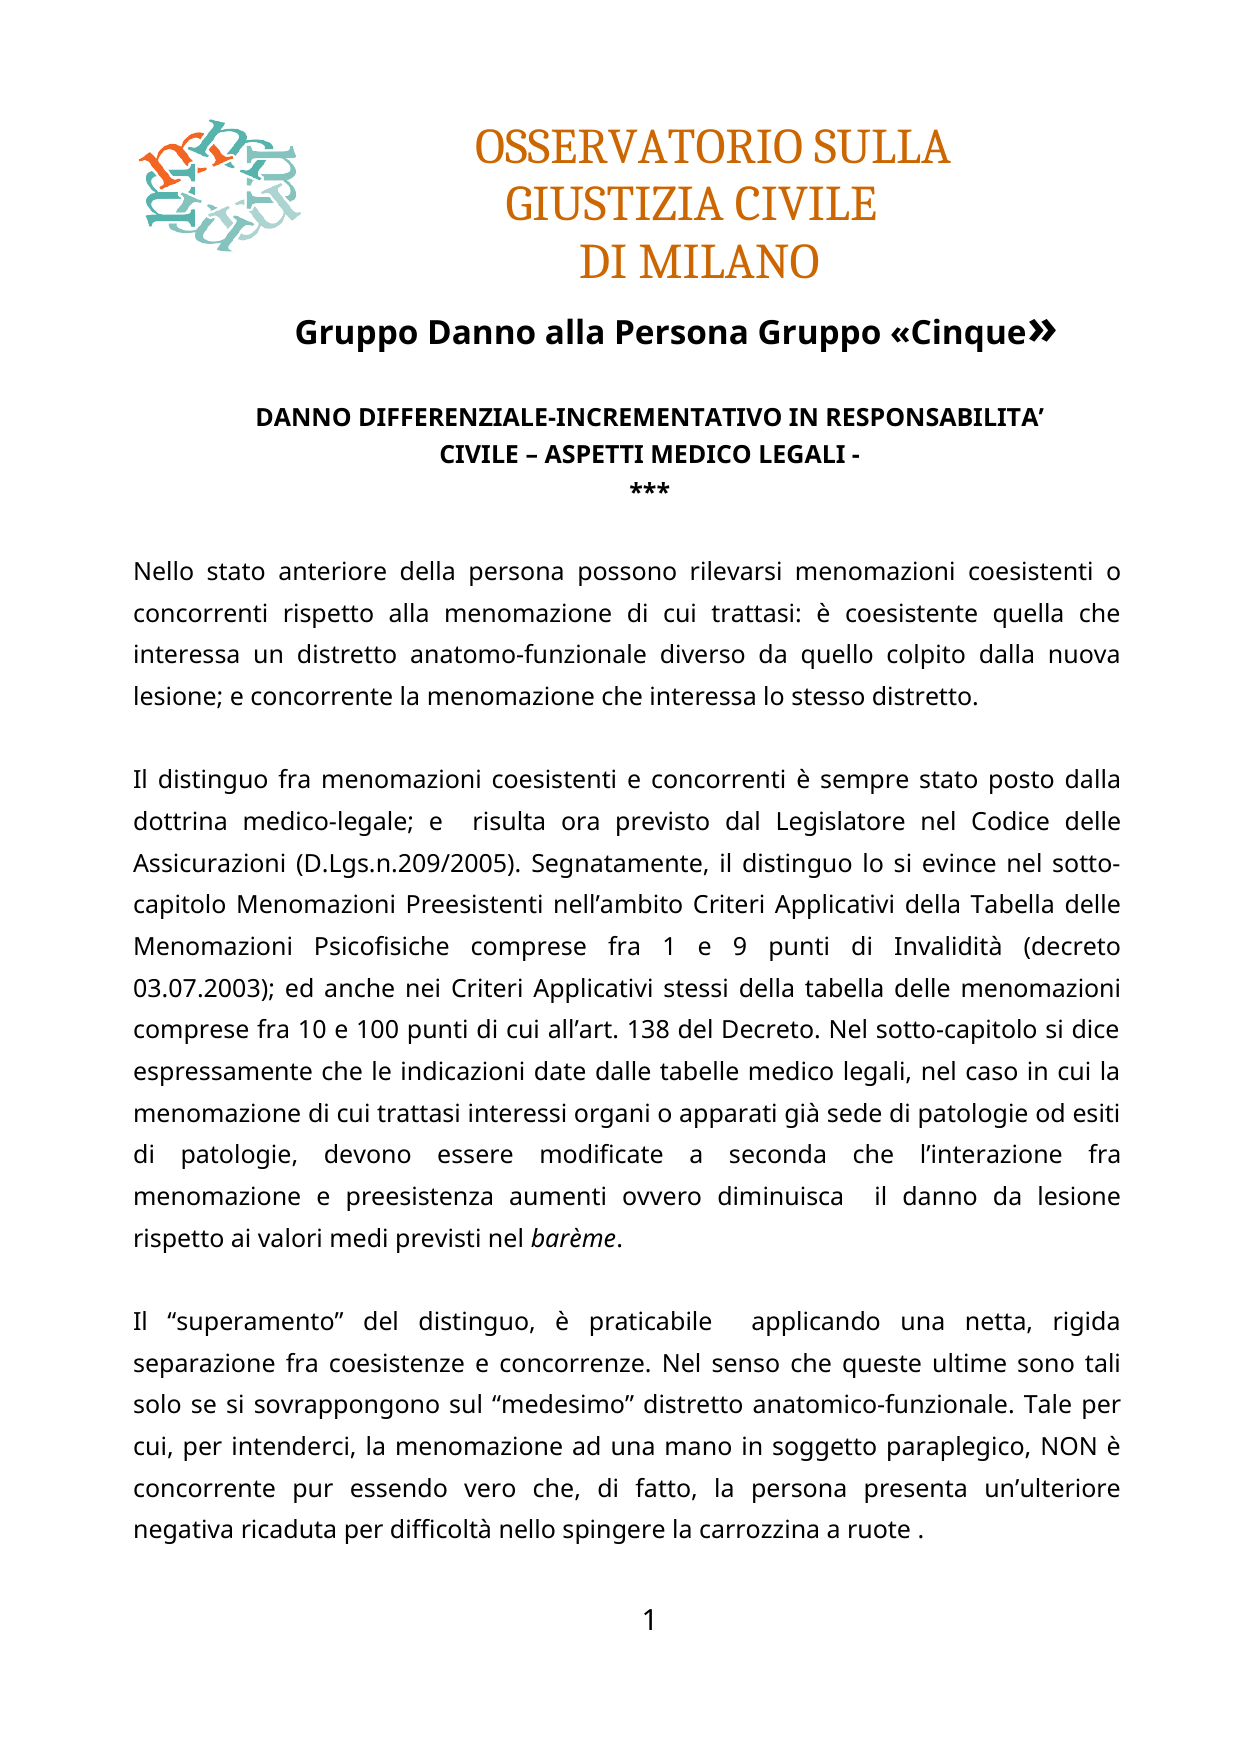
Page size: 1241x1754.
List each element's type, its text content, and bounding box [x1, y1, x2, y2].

text Il distinguo fra menomazioni coesistenti e concorrenti è sempre stato posto dalla dottrina medico-legale; e risulta ora previsto dal Legislatore nel Codice delle Assicurazioni (D.Lgs.n.209/2005). Segnatamente, il distinguo lo si evince nel sotto-capitolo Menomazioni Preesistenti nell’ambito Criteri Applicativi della Tabella delle Menomazioni Psicofisiche comprese fra 1 e 9 punti di Invalidità (decreto 03.07.2003); ed anche nei Criteri Applicativi stessi della tabella delle menomazioni comprese fra 10 e 100 punti di cui all’art. 138 del Decreto. Nel sotto-capitolo si dice espressamente che le indicazioni date dalle tabelle medico legali, nel caso in cui la menomazione di cui trattasi interessi organi o apparati già sede di patologie od esiti di patologie, devono essere modificate a seconda che l’interazione fra menomazione e preesistenza aumenti ovvero diminuisca il danno da lesione rispetto ai valori medi previsti nel barème. [133, 754, 1122, 1254]
text Nello stato anteriore della persona possono rilevarsi menomazioni coesistenti o concorrenti rispetto alla menomazione di cui trattasi: è coesistente quella che interessa un distretto anatomo-funzionale diverso da quello colpito dalla nuova lesione; e concorrente la menomazione che interessa lo stesso distretto. [133, 546, 1122, 713]
text OSSERVATORIO SULLA GIUSTIZIA CIVILE [236, 118, 1063, 233]
text Il “superamento” del distinguo, è praticabile applicando una netta, rigida separazione fra coesistenze e concorrenze. Nel senso che queste ultime sono tali solo se si sovrappongono sul “medesimo” distretto anatomico-funzionale. Tale per cui, per intenderci, la menomazione ad una mano in soggetto paraplegico, NON è concorrente pur essendo vero che, di fatto, la persona presenta un’ulteriore negativa ricaduta per difficoltà nello spingere la carrozzina a ruote . [133, 1296, 1122, 1546]
text DI MILANO [236, 233, 1063, 291]
picture [138, 119, 301, 251]
text Gruppo Danno alla Persona Gruppo «Cinque» [236, 291, 1063, 359]
text *** [236, 471, 1063, 509]
text DANNO DIFFERENZIALE-INCREMENTATIVO IN RESPONSABILITA’ CIVILE – ASPETTI MEDICO LEGALI - [236, 396, 1063, 471]
